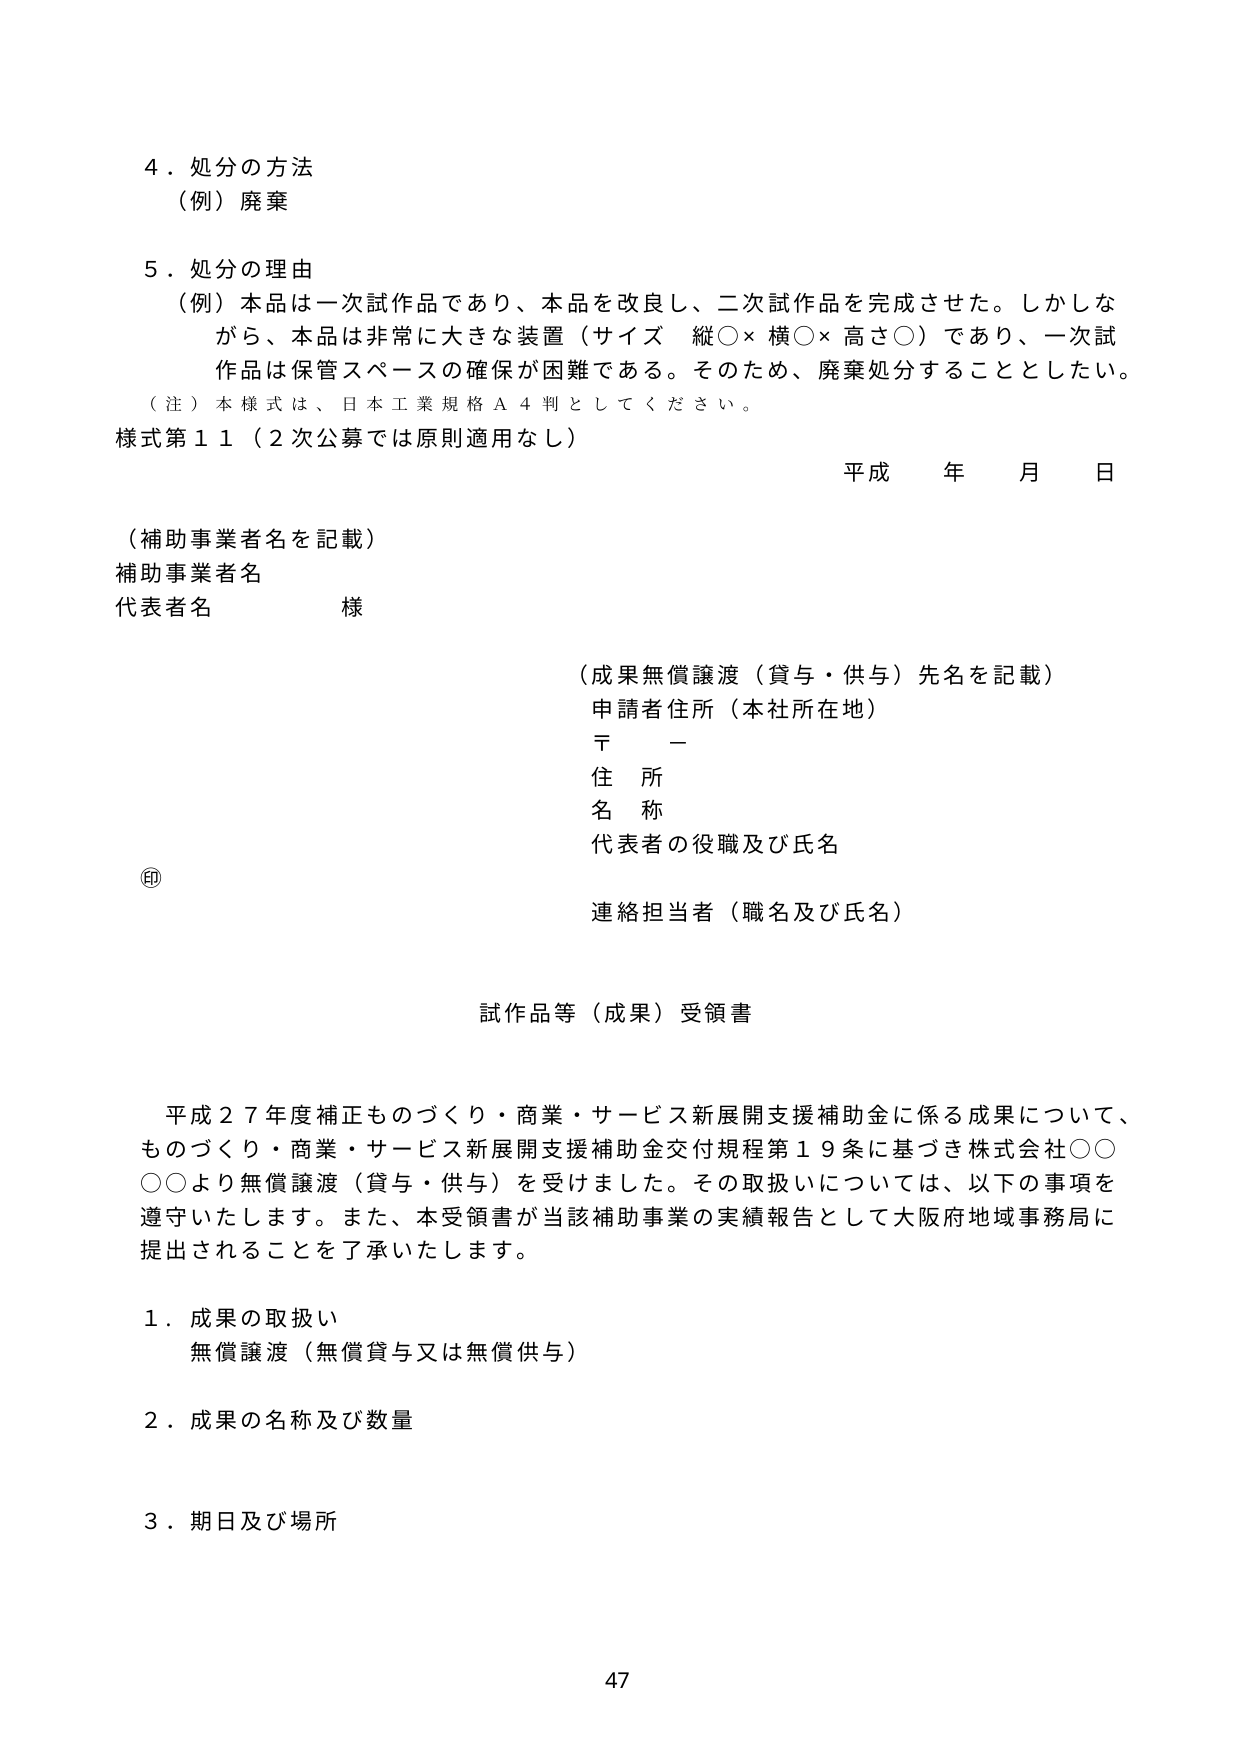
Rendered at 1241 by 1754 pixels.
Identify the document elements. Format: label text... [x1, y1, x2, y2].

text ２．成果の名称及び数量 [115, 1402, 1119, 1436]
text 試作品等（成果）受領書 [115, 995, 1119, 1029]
text （成果無償譲渡（貸与・供与）先名を記載） [115, 657, 1119, 691]
text ４．処分の方法 [115, 149, 1119, 183]
text 平成 年 月 日 [115, 454, 1119, 488]
text （例）本品は一次試作品であり、本品を改良し、二次試作品を完成させた。しかしながら、本品は非常に大きな装置（サイズ 縦○×横○×高さ○）であり、一次試作品は保管スペースの確保が困難である。そのため、廃棄処分することとしたい。 [115, 284, 1119, 386]
text 様式第１１（２次公募では原則適用なし） [115, 420, 1119, 454]
text 代表者名 様 [115, 589, 1119, 623]
text 申請者住所（本社所在地） [115, 691, 1119, 724]
text （補助事業者名を記載） [115, 521, 1119, 555]
text ５．処分の理由 [115, 251, 1119, 284]
text （例）廃棄 [115, 183, 1119, 217]
text 名 称 [115, 792, 1119, 826]
text 住 所 [115, 758, 1119, 792]
text １.成果の取扱い [115, 1300, 1119, 1334]
text 補助事業者名 [115, 555, 1119, 589]
text 〒 － [115, 724, 1119, 758]
text 無償譲渡（無償貸与又は無償供与） [115, 1334, 1119, 1368]
text 連絡担当者（職名及び氏名） [115, 894, 1119, 928]
text （注）本様式は、日本工業規格Ａ４判としてください。 [115, 386, 1119, 420]
text ３．期日及び場所 [115, 1503, 1119, 1537]
text 平成２７年度補正ものづくり・商業・サービス新展開支援補助金に係る成果について、ものづくり・商業・サービス新展開支援補助金交付規程第１９条に基づき株式会社○○○○より無償譲渡（貸与・供与）を受けました。その取扱いについては、以下の事項を遵守いたします。また、本受領書が当該補助事業の実績報告として大阪府地域事務局に提出されることを了承いたします。 [115, 1097, 1119, 1266]
text 代表者の役職及び氏名 ㊞ [115, 826, 1119, 894]
